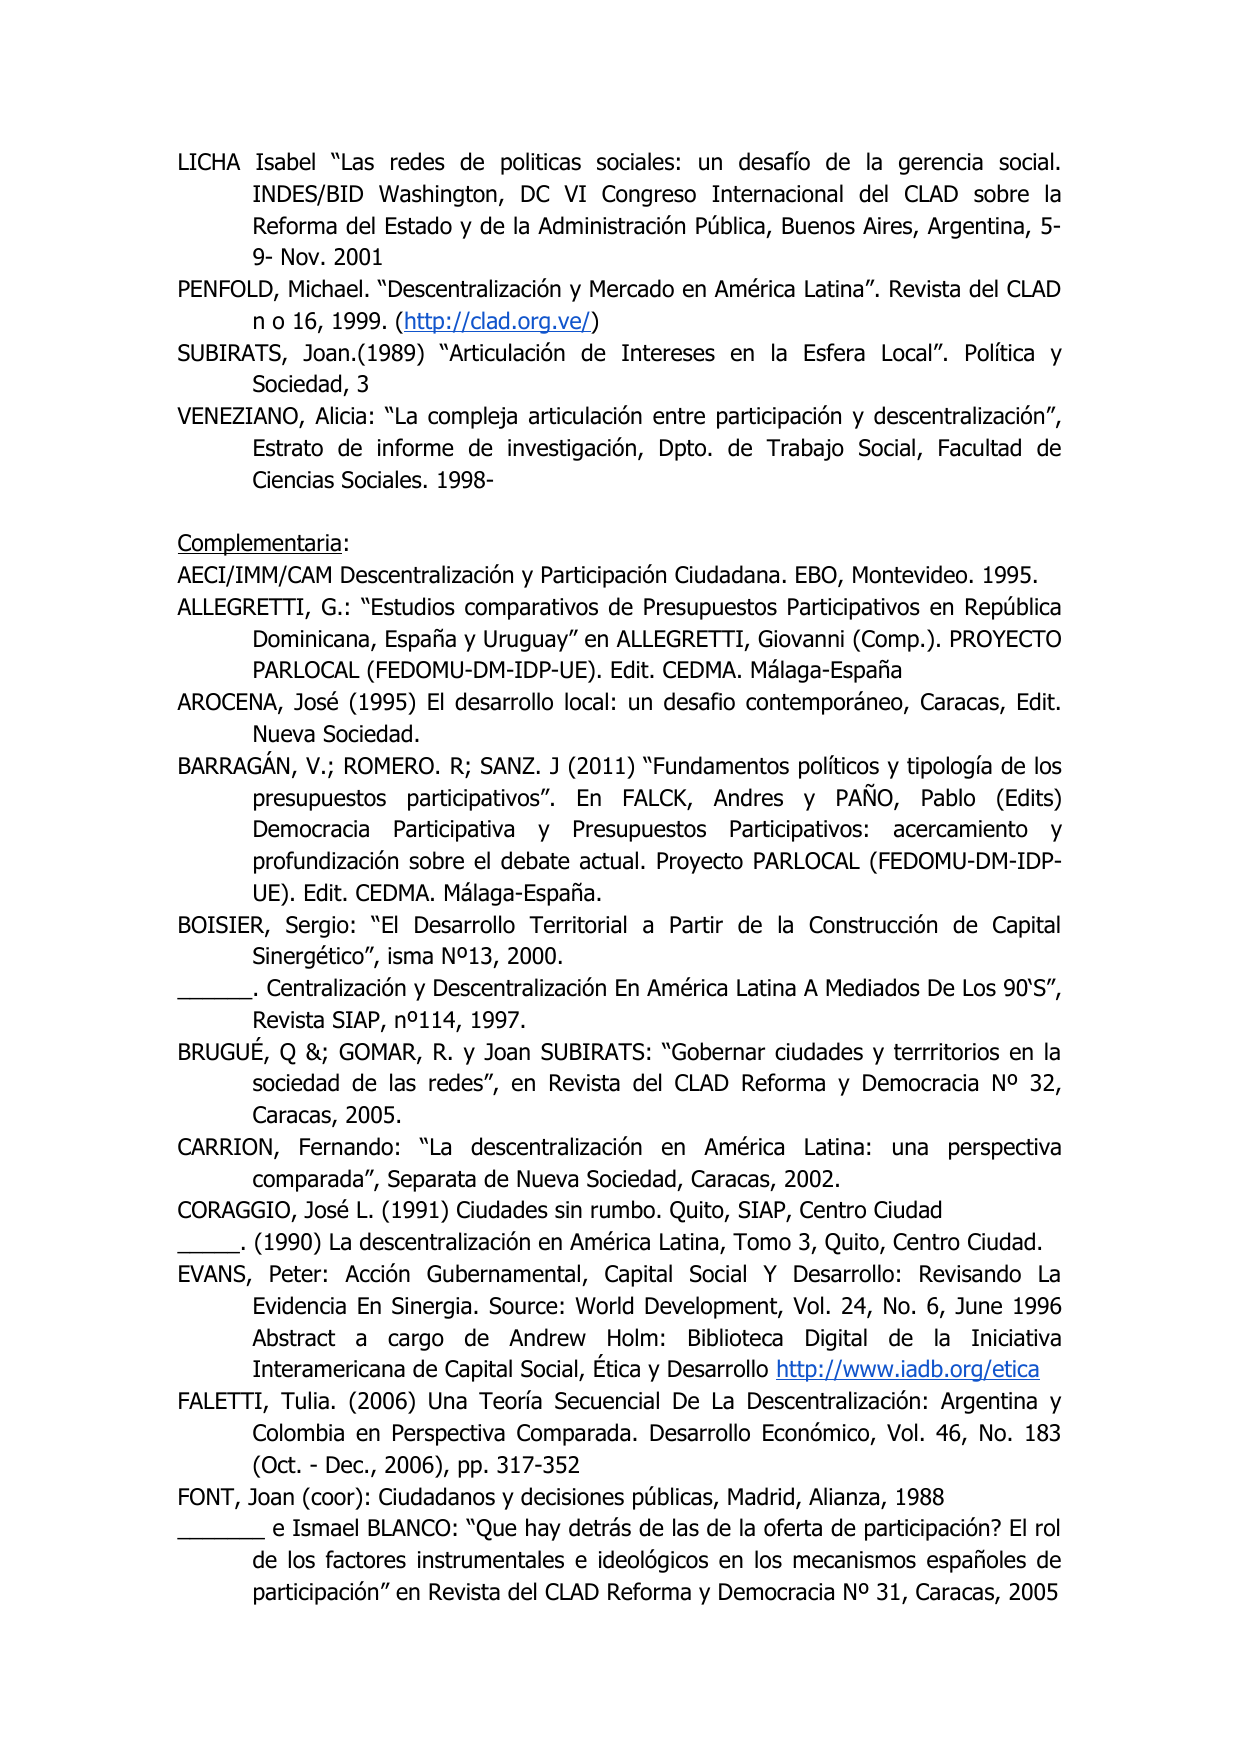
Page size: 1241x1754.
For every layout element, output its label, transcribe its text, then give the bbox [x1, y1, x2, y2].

text LICHA Isabel “Las redes de politicas sociales: un desafío de la gerencia social. INDES/BID Washington, DC VI Congreso Internacional del CLAD sobre la Reforma del Estado y de la Administración Pública, Buenos Aires, Argentina, 5-9- Nov. 2001 [177, 148, 1063, 271]
text VENEZIANO, Alicia: “La compleja articulación entre participación y descentralización”, Estrato de informe de investigación, Dpto. de Trabajo Social, Facultad de Ciencias Sociales. 1998- [177, 402, 1063, 493]
text ______. Centralización y Descentralización En América Latina A Mediados De Los 90‘S”, Revista SIAP, nº114, 1997. [177, 974, 1063, 1033]
text _______ e Ismael BLANCO: “Que hay detrás de las de la oferta de participación? El rol de los factores instrumentales e ideológicos en los mecanismos españoles de participación” en Revista del CLAD Reforma y Democracia Nº 31, Caracas, 2005 [177, 1514, 1063, 1605]
text AROCENA, José (1995) El desarrollo local: un desafio contemporáneo, Caracas, Edit. Nueva Sociedad. [177, 688, 1063, 747]
text Complementaria: [177, 529, 1063, 557]
text EVANS, Peter: Acción Gubernamental, Capital Social Y Desarrollo: Revisando La Evidencia En Sinergia. Source: World Development, Vol. 24, No. 6, June 1996 Abstract a cargo de Andrew Holm: Biblioteca Digital de la Iniciativa Interamericana de Capital Social, Ética y Desarrollo http://www.iadb.org/etica [177, 1259, 1063, 1383]
text BARRAGÁN, V.; ROMERO. R; SANZ. J (2011) “Fundamentos políticos y tipología de los presupuestos participativos”. En FALCK, Andres y PAÑO, Pablo (Edits) Democracia Participativa y Presupuestos Participativos: acercamiento y profundización sobre el debate actual. Proyecto PARLOCAL (FEDOMU-DM-IDP-UE). Edit. CEDMA. Málaga-España. [177, 751, 1063, 906]
text BRUGUÉ, Q &; GOMAR, R. y Joan SUBIRATS: “Gobernar ciudades y terrritorios en la sociedad de las redes”, en Revista del CLAD Reforma y Democracia Nº 32, Caracas, 2005. [177, 1037, 1063, 1128]
text FONT, Joan (coor): Ciudadanos y decisiones públicas, Madrid, Alianza, 1988 [177, 1482, 1063, 1510]
text CORAGGIO, José L. (1991) Ciudades sin rumbo. Quito, SIAP, Centro Ciudad [177, 1196, 1063, 1224]
text CARRION, Fernando: “La descentralización en América Latina: una perspectiva comparada”, Separata de Nueva Sociedad, Caracas, 2002. [177, 1132, 1063, 1192]
text PENFOLD, Michael. “Descentralización y Mercado en América Latina”. Revista del CLAD n o 16, 1999. (http://clad.org.ve/) [177, 275, 1063, 334]
text ALLEGRETTI, G.: “Estudios comparativos de Presupuestos Participativos en República Dominicana, España y Uruguay” en ALLEGRETTI, Giovanni (Comp.). PROYECTO PARLOCAL (FEDOMU-DM-IDP-UE). Edit. CEDMA. Málaga-España [177, 592, 1063, 684]
text BOISIER, Sergio: “El Desarrollo Territorial a Partir de la Construcción de Capital Sinergético”, isma Nº13, 2000. [177, 910, 1063, 969]
text FALETTI, Tulia. (2006) Una Teoría Secuencial De La Descentralización: Argentina y Colombia en Perspectiva Comparada. Desarrollo Económico, Vol. 46, No. 183 (Oct. - Dec., 2006), pp. 317-352 [177, 1387, 1063, 1478]
text SUBIRATS, Joan.(1989) “Articulación de Intereses en la Esfera Local”. Política y Sociedad, 3 [177, 338, 1063, 398]
text _____. (1990) La descentralización en América Latina, Tomo 3, Quito, Centro Ciudad. [177, 1228, 1063, 1256]
text AECI/IMM/CAM Descentralización y Participación Ciudadana. EBO, Montevideo. 1995. [177, 561, 1063, 588]
